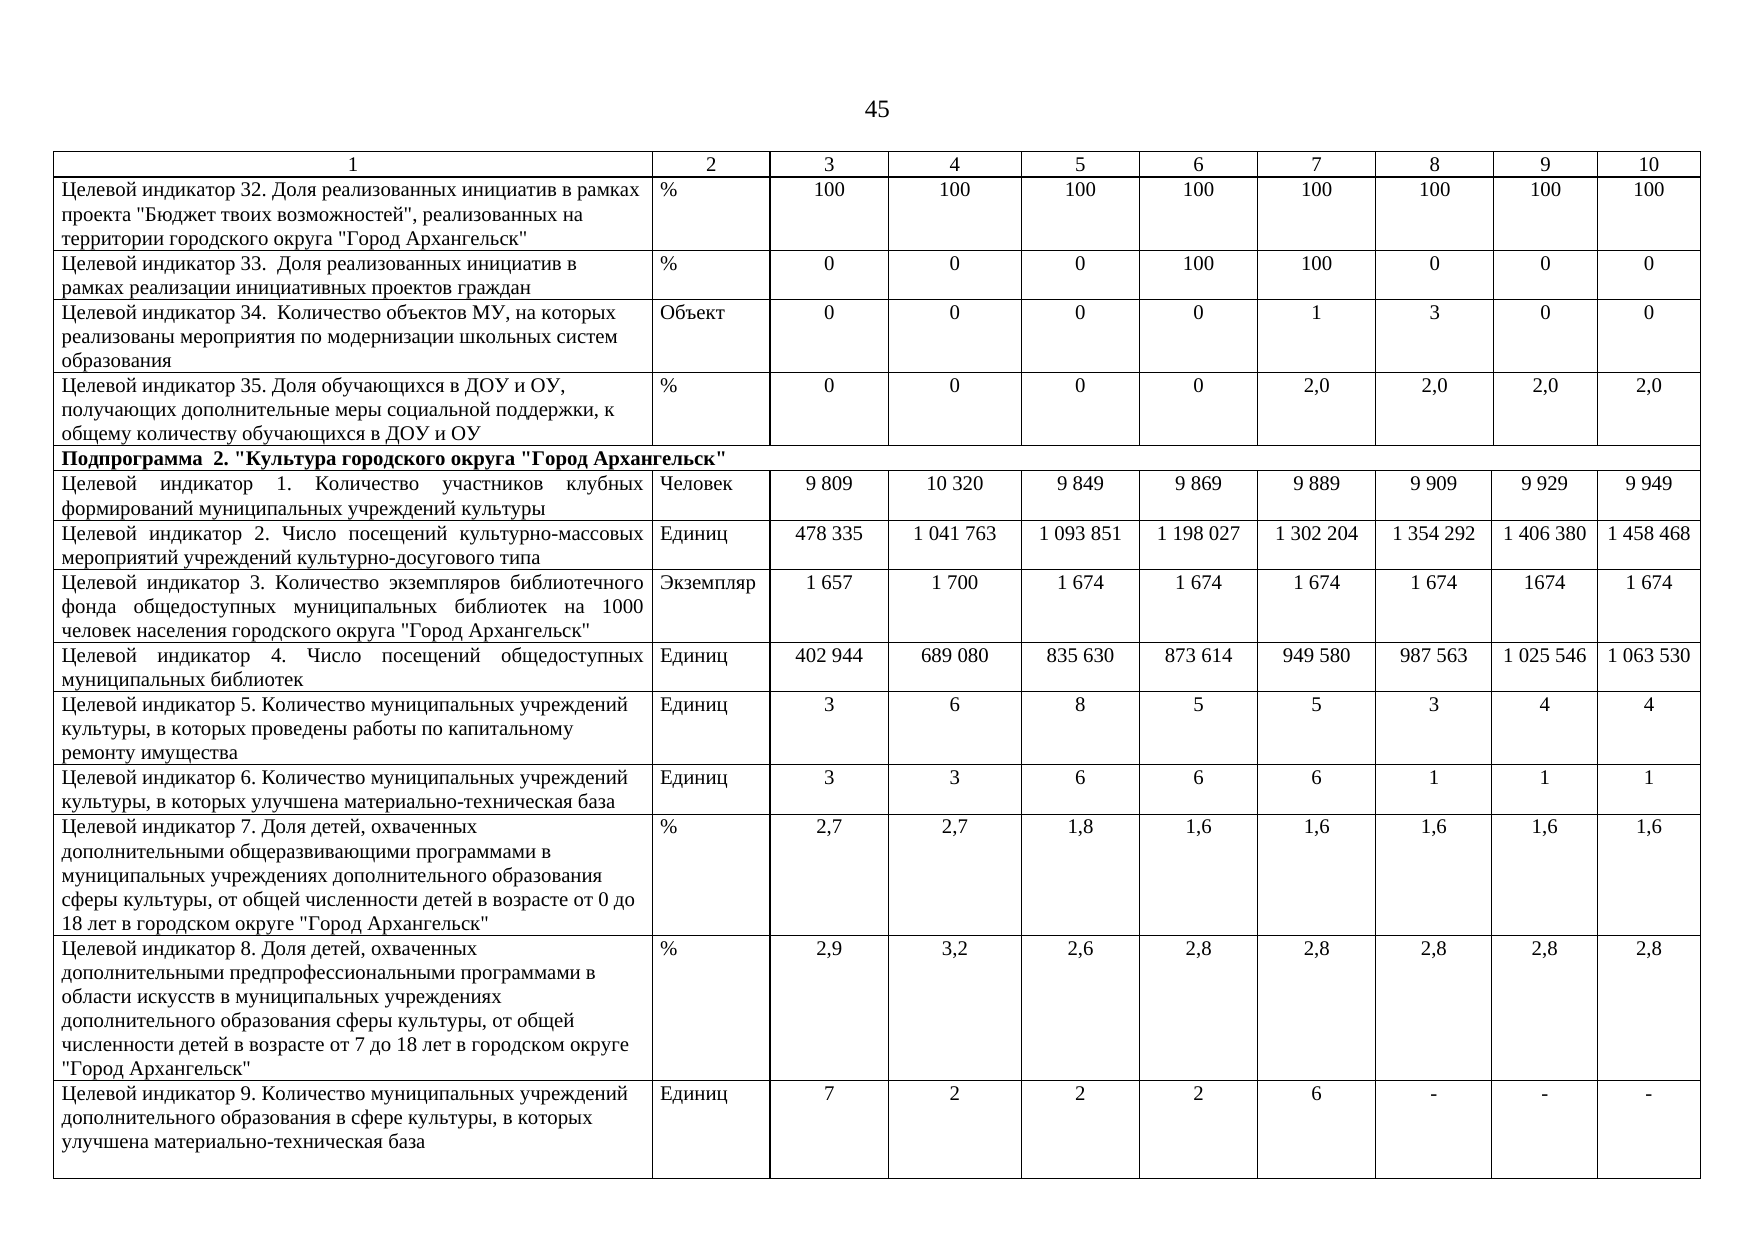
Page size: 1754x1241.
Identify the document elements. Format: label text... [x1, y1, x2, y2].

table_cell 2,8 [1258, 936, 1375, 1080]
table_cell Целевой индикатор 32. Доля реализованных инициатив в рамках проекта "Бюджет твоих возможностей", реализованных на территории городского округа "Город Архангельск" [54, 178, 652, 249]
table_cell 1 198 027 [1140, 521, 1257, 569]
table_cell 1 354 292 [1376, 521, 1491, 569]
table_cell Целевой индикатор 6. Количество муниципальных учреждений культуры, в которых улучшена материально-техническая база [54, 765, 652, 813]
table_cell 3 [1376, 300, 1493, 372]
table_cell 10 320 [889, 471, 1021, 519]
table_cell % [653, 936, 769, 1080]
table_cell Объект [653, 300, 769, 372]
table_cell 3 [771, 765, 888, 813]
table_cell 3 [889, 765, 1021, 813]
table_cell 1,8 [1022, 815, 1139, 935]
table_cell 689 080 [889, 643, 1021, 691]
table_cell 1 [1376, 765, 1491, 813]
table_cell 1 025 546 [1492, 643, 1597, 691]
table_cell Целевой индикатор 2. Число посещений культурно-массовых мероприятий учреждений культурно-досугового типа [54, 521, 652, 569]
table_cell % [653, 373, 769, 445]
table_cell 1 [54, 152, 652, 176]
table_cell Целевой индикатор 4. Число посещений общедоступных муниципальных библиотек [54, 643, 652, 691]
table_cell 402 944 [771, 643, 888, 691]
table_cell 1,6 [1492, 815, 1597, 935]
table_cell 1 700 [889, 570, 1021, 642]
table_cell 1 302 204 [1258, 521, 1375, 569]
table_cell 1 674 [1140, 570, 1257, 642]
table_cell 9 929 [1492, 471, 1597, 519]
table_cell 2 [889, 1081, 1021, 1177]
table_cell 0 [771, 300, 888, 372]
table_cell Целевой индикатор 7. Доля детей, охваченных дополнительными общеразвивающими программами в муниципальных учреждениях дополнительного образования сферы культуры, от общей численности детей в возрасте от 0 до 18 лет в городском округе "Город Архангельск" [54, 815, 652, 935]
table_cell 6 [1258, 765, 1375, 813]
table_cell % [653, 251, 769, 299]
table_cell Человек [653, 471, 769, 519]
table_cell 2,8 [1376, 936, 1491, 1080]
table_cell 100 [1258, 178, 1375, 249]
table_cell 9 869 [1140, 471, 1257, 519]
table_cell 100 [1140, 178, 1257, 249]
table_cell 4 [1598, 692, 1700, 764]
table_cell 2 [653, 152, 769, 176]
table_cell 1 674 [1022, 570, 1139, 642]
table_cell 949 580 [1258, 643, 1375, 691]
table_cell 9 849 [1022, 471, 1139, 519]
table_cell 1,6 [1258, 815, 1375, 935]
table_cell 9 889 [1258, 471, 1375, 519]
table_cell 0 [771, 373, 888, 445]
table_cell Экземпляр [653, 570, 769, 642]
table_cell 1 [1598, 765, 1700, 813]
table_cell 6 [1140, 152, 1257, 176]
table_cell 1 674 [1258, 570, 1375, 642]
table_cell Подпрограмма 2. "Культура городского округа "Город Архангельск" [54, 446, 1700, 470]
table_cell 3 [1376, 692, 1491, 764]
table_cell 7 [771, 1081, 888, 1177]
table_cell 0 [1022, 373, 1139, 445]
table_cell 0 [771, 251, 888, 299]
table_cell 2,8 [1598, 936, 1700, 1080]
table_cell 0 [889, 251, 1021, 299]
table_cell 2,9 [771, 936, 888, 1080]
table_cell 1 406 380 [1492, 521, 1597, 569]
table_cell 6 [1140, 765, 1257, 813]
table_cell 0 [1494, 300, 1597, 372]
table_cell 6 [889, 692, 1021, 764]
table_cell 0 [1022, 300, 1139, 372]
table_cell 1 674 [1376, 570, 1491, 642]
table_cell - [1376, 1081, 1491, 1177]
table_cell 100 [1140, 251, 1257, 299]
table_cell Единиц [653, 643, 769, 691]
table_cell 1 041 763 [889, 521, 1021, 569]
table_cell 1 093 851 [1022, 521, 1139, 569]
table_cell 0 [1140, 373, 1257, 445]
table_cell Целевой индикатор 3. Количество экземпляров библиотечного фонда общедоступных муниципальных библиотек на 1000 человек населения городского округа "Город Архангельск" [54, 570, 652, 642]
table_cell Целевой индикатор 1. Количество участников клубных формирований муниципальных учреждений культуры [54, 471, 652, 519]
table_cell 100 [1258, 251, 1375, 299]
table_cell 2,0 [1258, 373, 1375, 445]
table_cell 0 [1376, 251, 1493, 299]
table_cell 8 [1022, 692, 1139, 764]
table_cell 9 909 [1376, 471, 1491, 519]
table_cell Единиц [653, 1081, 769, 1177]
table_cell 100 [889, 178, 1021, 249]
table_cell 478 335 [771, 521, 888, 569]
table_cell 8 [1376, 152, 1493, 176]
table_cell 4 [1492, 692, 1597, 764]
table_cell 2 [1022, 1081, 1139, 1177]
table_cell Целевой индикатор 35. Доля обучающихся в ДОУ и ОУ, получающих дополнительные меры социальной поддержки, к общему количеству обучающихся в ДОУ и ОУ [54, 373, 652, 445]
table_cell 100 [1598, 178, 1700, 249]
table_cell 100 [1494, 178, 1597, 249]
table_cell 873 614 [1140, 643, 1257, 691]
table_cell 9 809 [771, 471, 888, 519]
table_cell 1 657 [771, 570, 888, 642]
table_cell 0 [889, 373, 1021, 445]
table_cell 1 [1492, 765, 1597, 813]
table_cell 0 [1022, 251, 1139, 299]
table_cell Целевой индикатор 8. Доля детей, охваченных дополнительными предпрофессиональными программами в области искусств в муниципальных учреждениях дополнительного образования сферы культуры, от общей численности детей в возрасте от 7 до 18 лет в городском округе "Город Архангельск" [54, 936, 652, 1080]
table_cell 9 [1494, 152, 1597, 176]
table_cell 1 [1258, 300, 1375, 372]
table_cell 0 [1598, 251, 1700, 299]
table_cell 1 674 [1598, 570, 1700, 642]
table_cell 2,0 [1494, 373, 1597, 445]
table_cell Единиц [653, 521, 769, 569]
table_cell 1,6 [1598, 815, 1700, 935]
table_cell 7 [1258, 152, 1375, 176]
table_cell 3 [771, 692, 888, 764]
table_cell 2,8 [1140, 936, 1257, 1080]
table_cell 5 [1258, 692, 1375, 764]
table_cell 100 [1376, 178, 1493, 249]
table_cell 2,6 [1022, 936, 1139, 1080]
table_cell Единиц [653, 765, 769, 813]
table_cell 0 [1140, 300, 1257, 372]
table_cell 100 [1022, 178, 1139, 249]
table_cell 4 [889, 152, 1021, 176]
table_cell 987 563 [1376, 643, 1491, 691]
table_cell 1 458 468 [1598, 521, 1700, 569]
table_cell 2 [1140, 1081, 1257, 1177]
table_cell 835 630 [1022, 643, 1139, 691]
table_cell 0 [889, 300, 1021, 372]
table_cell - [1492, 1081, 1597, 1177]
table_cell 2,0 [1598, 373, 1700, 445]
table_cell 3 [771, 152, 888, 176]
table_cell 6 [1258, 1081, 1375, 1177]
table_cell Целевой индикатор 9. Количество муниципальных учреждений дополнительного образования в сфере культуры, в которых улучшена материально-техническая база [54, 1081, 652, 1177]
table_cell 2,7 [771, 815, 888, 935]
table_cell 0 [1598, 300, 1700, 372]
table_cell 1,6 [1376, 815, 1491, 935]
table_cell 1 063 530 [1598, 643, 1700, 691]
table_cell Целевой индикатор 33. Доля реализованных инициатив в рамках реализации инициативных проектов граждан [54, 251, 652, 299]
table_cell - [1598, 1081, 1700, 1177]
table_cell 1674 [1492, 570, 1597, 642]
table_cell 5 [1140, 692, 1257, 764]
table_cell Целевой индикатор 34. Количество объектов МУ, на которых реализованы мероприятия по модернизации школьных систем образования [54, 300, 652, 372]
table_cell 1,6 [1140, 815, 1257, 935]
table_cell 5 [1022, 152, 1139, 176]
table_cell 6 [1022, 765, 1139, 813]
table_cell 2,0 [1376, 373, 1493, 445]
table_cell 100 [771, 178, 888, 249]
table_cell 2,8 [1492, 936, 1597, 1080]
table_cell Единиц [653, 692, 769, 764]
table_cell 9 949 [1598, 471, 1700, 519]
table_cell 0 [1494, 251, 1597, 299]
table_cell % [653, 815, 769, 935]
table_cell 3,2 [889, 936, 1021, 1080]
table_cell 10 [1598, 152, 1700, 176]
table_cell Целевой индикатор 5. Количество муниципальных учреждений культуры, в которых проведены работы по капитальному ремонту имущества [54, 692, 652, 764]
table_cell 2,7 [889, 815, 1021, 935]
table_cell % [653, 178, 769, 249]
